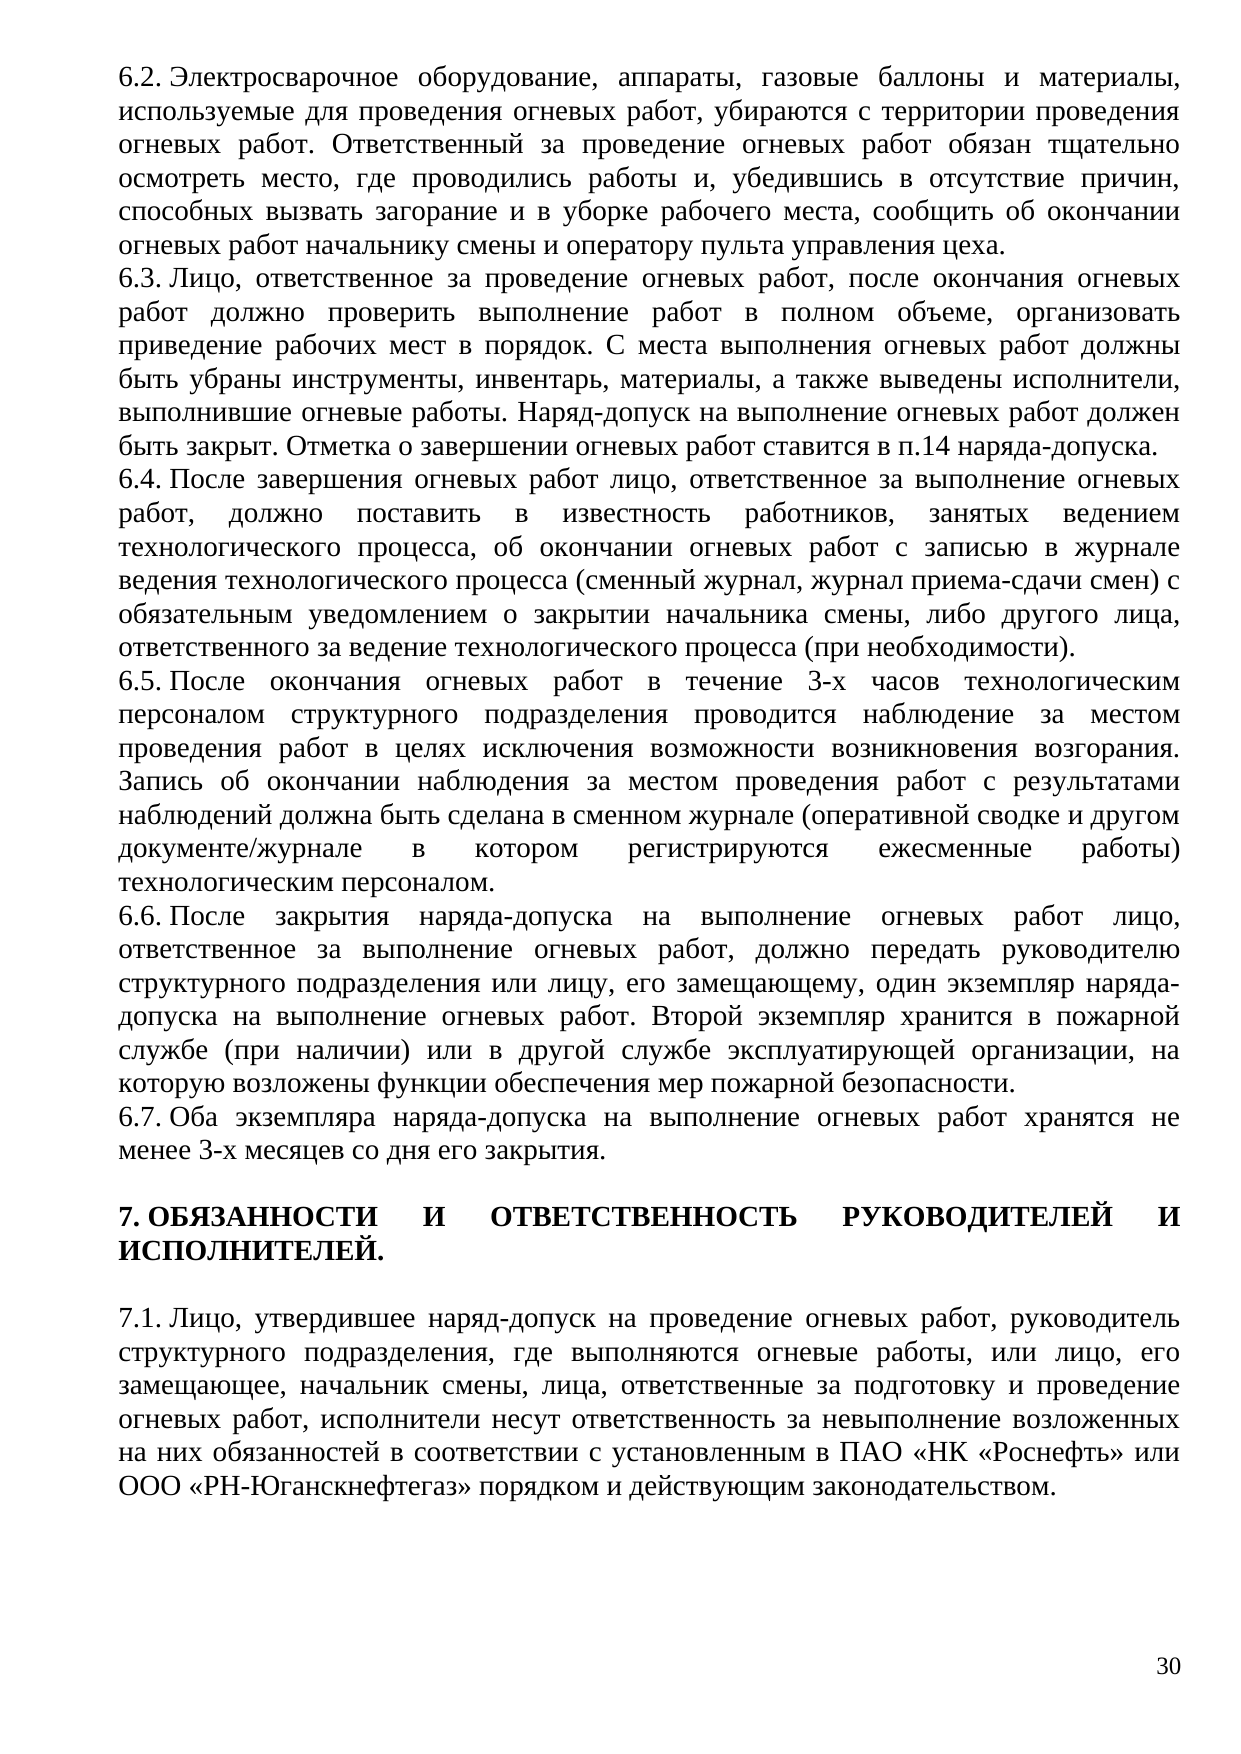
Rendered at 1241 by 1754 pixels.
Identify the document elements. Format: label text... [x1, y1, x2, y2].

list Оба экземпляра наряда-допуска на выполнение огневых работ хранятся не менее 3-х месяцев со дня его закрытия. [118, 1099, 1181, 1166]
list Лицо, утвердившее наряд-допуск на проведение огневых работ, руководитель структурного подразделения, где выполняются огневые работы, или лицо, его замещающее, начальник смены, лица, ответственные за подготовку и проведение огневых работ, исполнители несут ответственность за невыполнение возложенных на них обязанностей в соответствии с установленным в ПАО «НК «Роснефть» или ООО «РН-Юганскнефтегаз» порядком и действующим законодательством. [118, 1300, 1181, 1501]
list ОБЯЗАННОСТИ И ОТВЕТСТВЕННОСТЬ РУКОВОДИТЕЛЕЙ И ИСПОЛНИТЕЛЕЙ. [118, 1199, 1181, 1267]
list Лицо, ответственное за проведение огневых работ, после окончания огневых работ должно проверить выполнение работ в полном объеме, организовать приведение рабочих мест в порядок. С места выполнения огневых работ должны быть убраны инструменты, инвентарь, материалы, а также выведены исполнители, выполнившие огневые работы. Наряд-допуск на выполнение огневых работ должен быть закрыт. Отметка о завершении огневых работ ставится в п.14 наряда-допуска. [118, 260, 1181, 462]
list После закрытия наряда-допуска на выполнение огневых работ лицо, ответственное за выполнение огневых работ, должно передать руководителю структурного подразделения или лицу, его замещающему, один экземпляр наряда-допуска на выполнение огневых работ. Второй экземпляр хранится в пожарной службе (при наличии) или в другой службе эксплуатирующей организации, на которую возложены функции обеспечения мер пожарной безопасности. [118, 898, 1181, 1099]
list Электросварочное оборудование, аппараты, газовые баллоны и материалы, используемые для проведения огневых работ, убираются с территории проведения огневых работ. Ответственный за проведение огневых работ обязан тщательно осмотреть место, где проводились работы и, убедившись в отсутствие причин, способных вызвать загорание и в уборке рабочего места, сообщить об окончании огневых работ начальнику смены и оператору пульта управления цеха. [118, 59, 1181, 260]
list После окончания огневых работ в течение 3-х часов технологическим персоналом структурного подразделения проводится наблюдение за местом проведения работ в целях исключения возможности возникновения возгорания. Запись об окончании наблюдения за местом проведения работ с результатами наблюдений должна быть сделана в сменном журнале (оперативной сводке и другом документе/журнале в котором регистрируются ежесменные работы) технологическим персоналом. [118, 663, 1181, 898]
list После завершения огневых работ лицо, ответственное за выполнение огневых работ, должно поставить в известность работников, занятых ведением технологического процесса, об окончании огневых работ с записью в журнале ведения технологического процесса (сменный журнал, журнал приема-сдачи смен) с обязательным уведомлением о закрытии начальника смены, либо другого лица, ответственного за ведение технологического процесса (при необходимости). [118, 462, 1181, 663]
